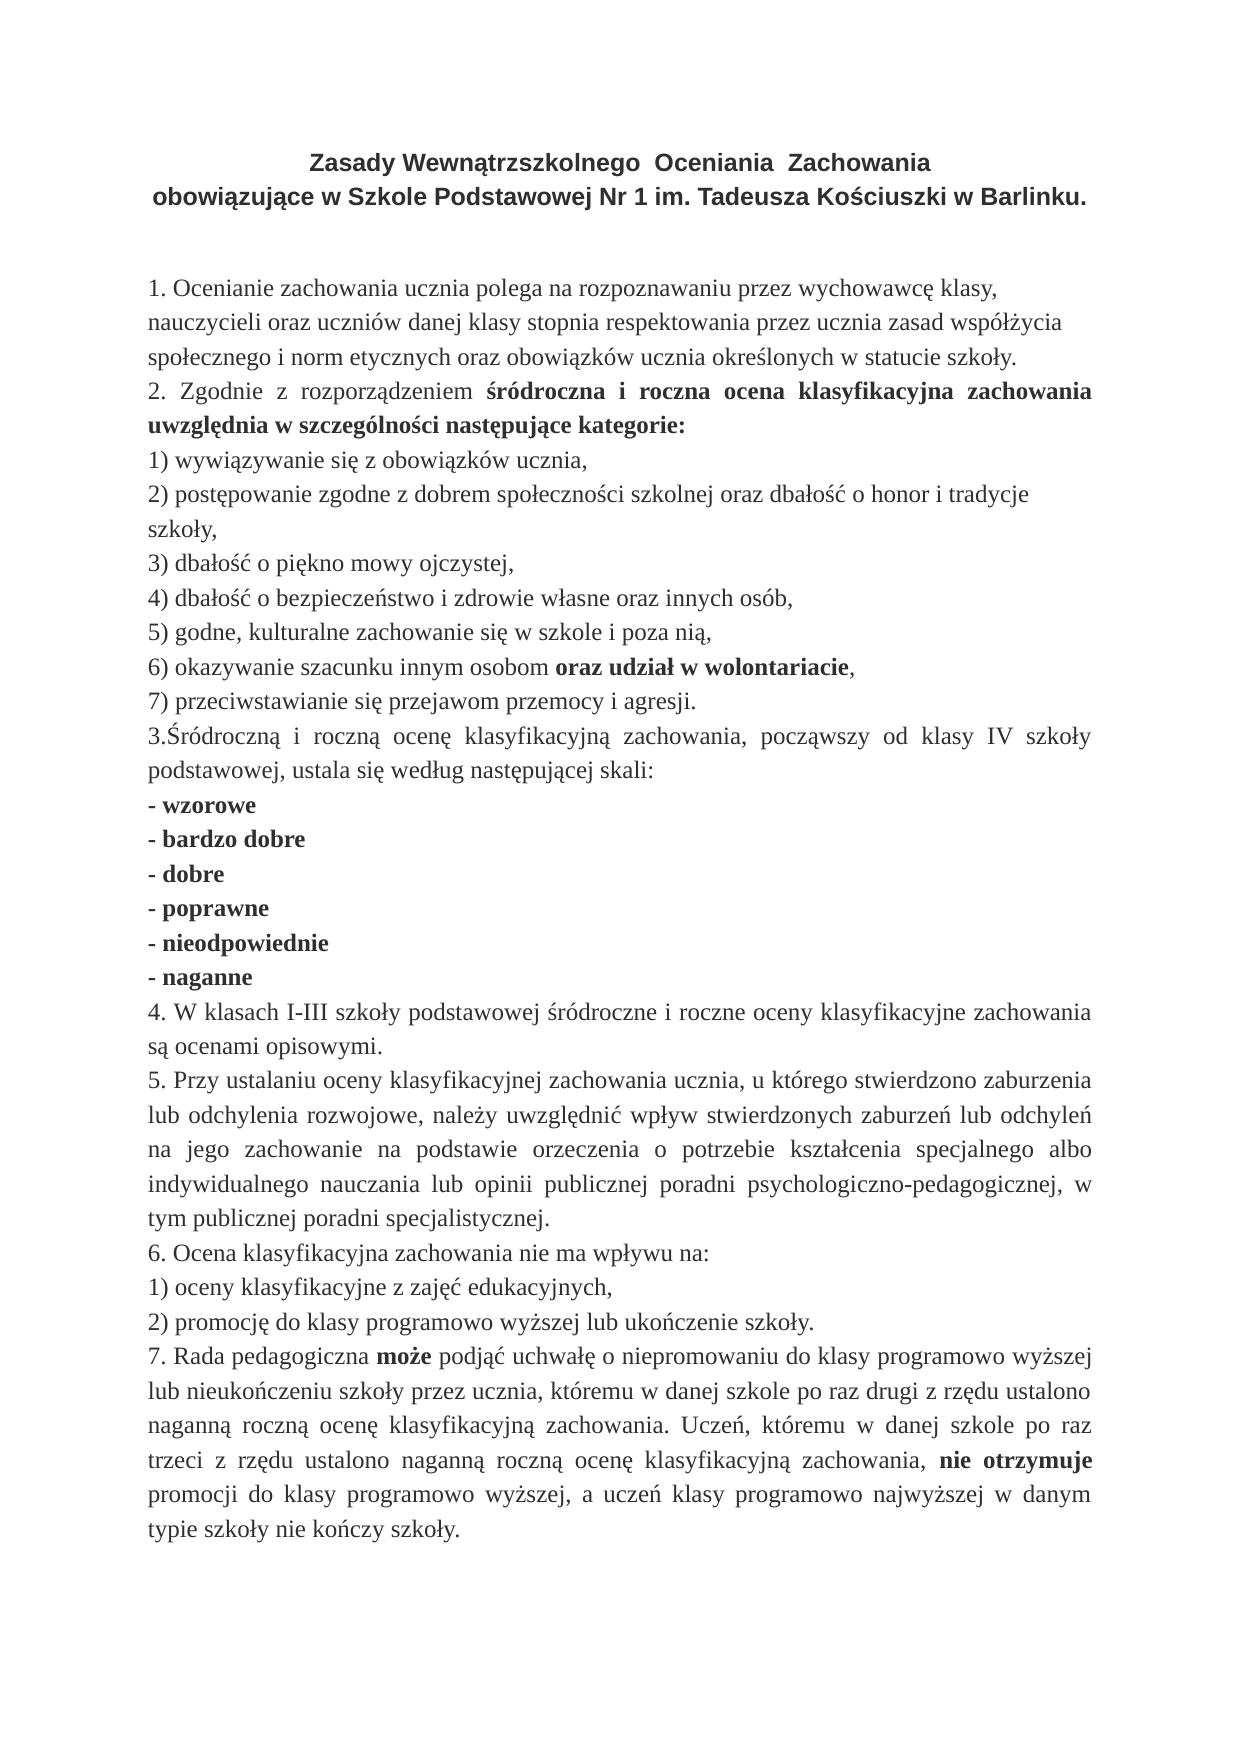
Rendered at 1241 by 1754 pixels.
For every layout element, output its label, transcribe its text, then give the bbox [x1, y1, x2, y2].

text 2. Zgodnie z rozporządzeniem śródroczna i roczna ocena klasyfikacyjna zachowania uwzględnia w szczególności następujące kategorie: [148, 376, 1093, 439]
text 6. Ocena klasyfikacyjna zachowania nie ma wpływu na: [148, 1238, 1093, 1267]
text obowiązujące w Szkole Podstawowej Nr 1 im. Tadeusza Kościuszki w Barlinku. [148, 182, 1093, 211]
text 3) dbałość o piękno mowy ojczystej, [148, 548, 1093, 577]
text 4) dbałość o bezpieczeństwo i zdrowie własne oraz innych osób, [148, 583, 1093, 612]
text - dobre [148, 859, 1093, 887]
text 3.Śródroczną i roczną ocenę klasyfikacyjną zachowania, począwszy od klasy IV szkoły podstawowej, ustala się według następującej skali: [148, 721, 1093, 784]
text - naganne [148, 962, 1093, 991]
text 5. Przy ustalaniu oceny klasyfikacyjnej zachowania ucznia, u którego stwierdzono zaburzenia lub odchylenia rozwojowe, należy uwzględnić wpływ stwierdzonych zaburzeń lub odchyleń na jego zachowanie na podstawie orzeczenia o potrzebie kształcenia specjalnego albo indywidualnego nauczania lub opinii publicznej poradni psychologiczno-pedagogicznej, w tym publicznej poradni specjalistycznej. [148, 1066, 1093, 1232]
text 5) godne, kulturalne zachowanie się w szkole i poza nią, [148, 617, 1093, 646]
text Zasady Wewnątrzszkolnego Oceniania Zachowania [148, 148, 1093, 176]
text 2) postępowanie zgodne z dobrem społeczności szkolnej oraz dbałość o honor i tradycje szkoły, [148, 479, 1093, 543]
text 1) oceny klasyfikacyjne z zajęć edukacyjnych, [148, 1272, 1093, 1301]
text 4. W klasach I-III szkoły podstawowej śródroczne i roczne oceny klasyfikacyjne zachowania są ocenami opisowymi. [148, 997, 1093, 1060]
text 7. Rada pedagogiczna może podjąć uchwałę o niepromowaniu do klasy programowo wyższej lub nieukończeniu szkoły przez ucznia, któremu w danej szkole po raz drugi z rzędu ustalono naganną roczną ocenę klasyfikacyjną zachowania. Uczeń, któremu w danej szkole po raz trzeci z rzędu ustalono naganną roczną ocenę klasyfikacyjną zachowania, nie otrzymuje promocji do klasy programowo wyższej, a uczeń klasy programowo najwyższej w danym typie szkoły nie kończy szkoły. [148, 1341, 1093, 1543]
text 1) wywiązywanie się z obowiązków ucznia, [148, 445, 1093, 474]
text 2) promocję do klasy programowo wyższej lub ukończenie szkoły. [148, 1307, 1093, 1336]
text - poprawne [148, 893, 1093, 922]
text - bardzo dobre [148, 824, 1093, 853]
text 1. Ocenianie zachowania ucznia polega na rozpoznawaniu przez wychowawcę klasy, nauczycieli oraz uczniów danej klasy stopnia respektowania przez ucznia zasad współżycia społecznego i norm etycznych oraz obowiązków ucznia określonych w statucie szkoły. [148, 273, 1093, 370]
text - wzorowe [148, 790, 1093, 818]
text - nieodpowiednie [148, 928, 1093, 956]
text 6) okazywanie szacunku innym osobom oraz udział w wolontariacie, [148, 652, 1093, 681]
text 7) przeciwstawianie się przejawom przemocy i agresji. [148, 686, 1093, 715]
